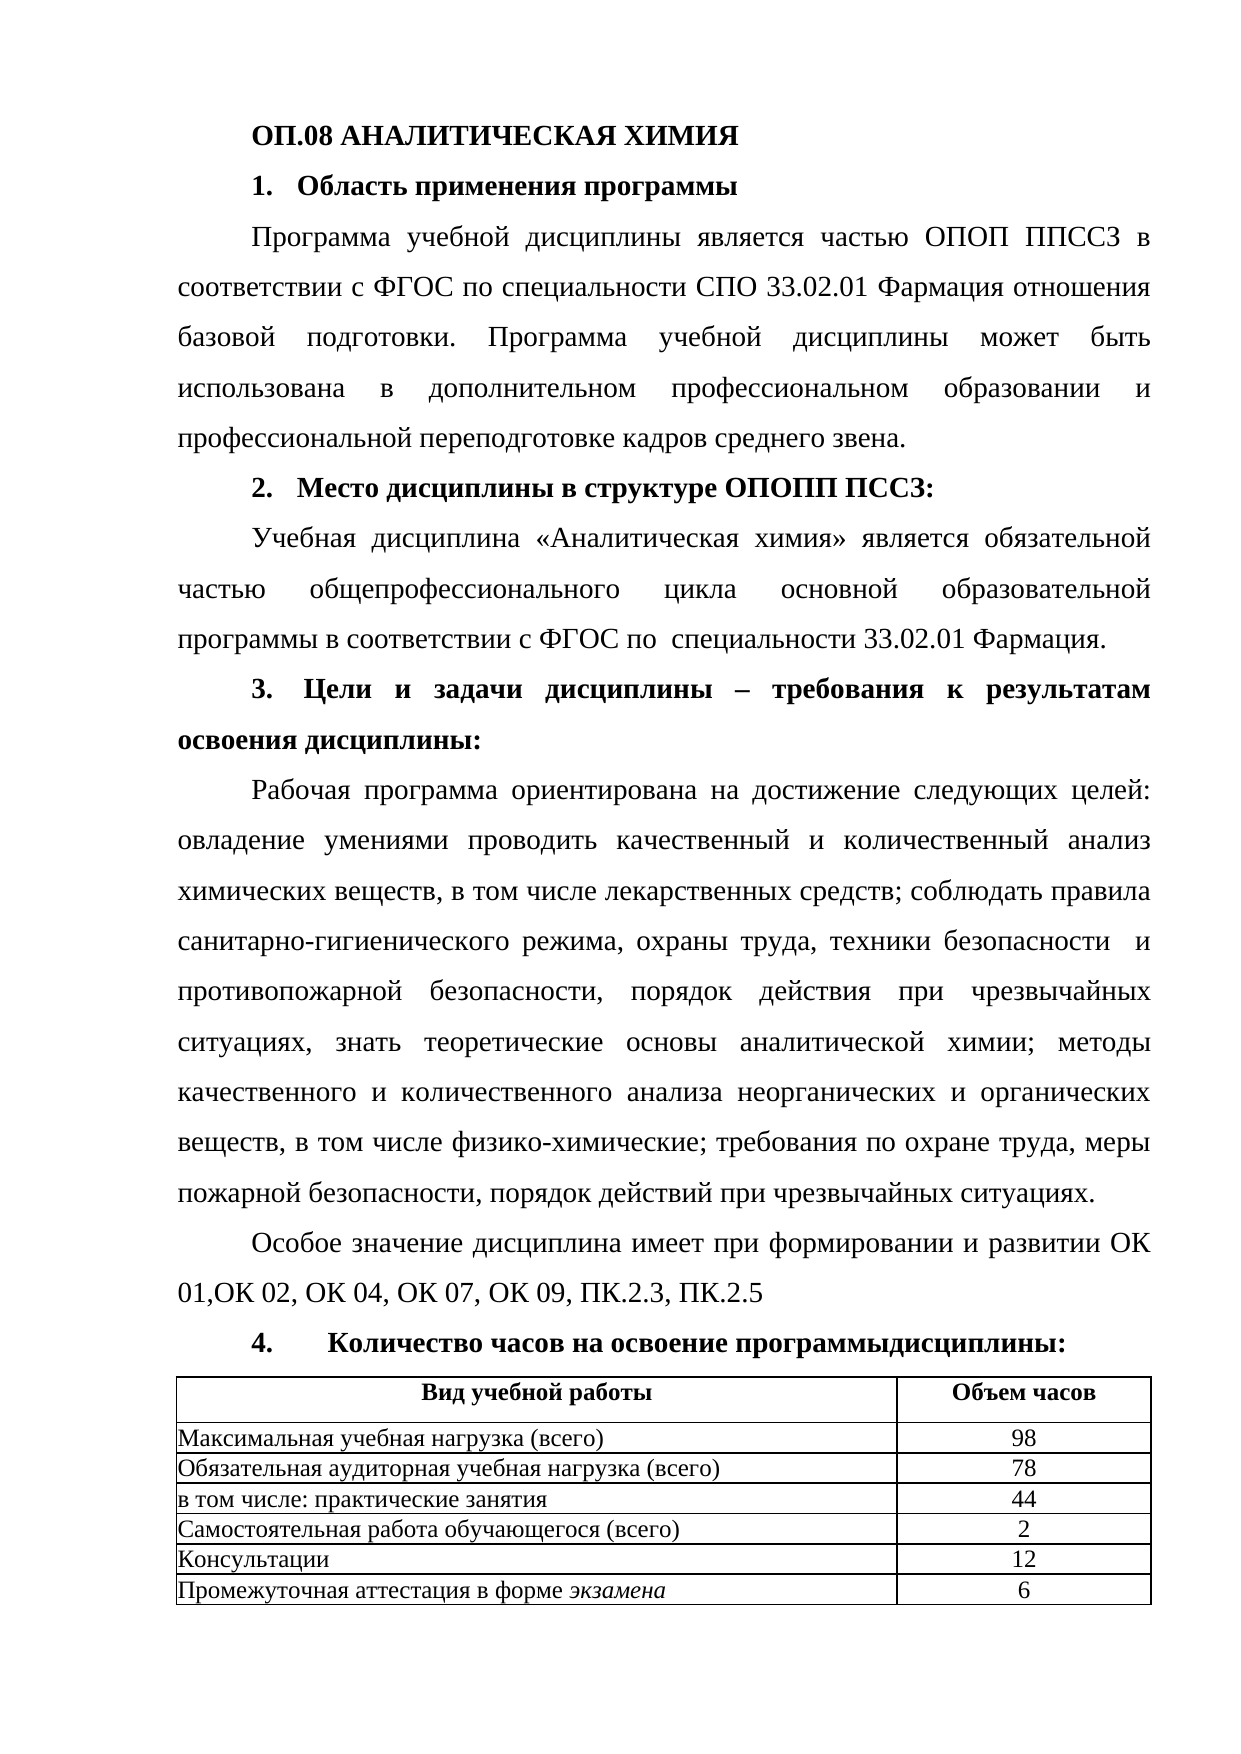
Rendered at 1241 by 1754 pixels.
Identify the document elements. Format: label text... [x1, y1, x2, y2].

text Программа учебной дисциплины является частью ОПОП ППССЗ в соответствии с ФГОС по специальности СПО 33.02.01 Фармация отношения базовой подготовки. Программа учебной дисциплины может быть использована в дополнительном профессиональном образовании и профессиональной переподготовке кадров среднего звена. [177, 219, 1152, 453]
text Учебная дисциплина «Аналитическая химия» является обязательной частью общепрофессионального цикла основной образовательной программы в соответствии с ФГОС по специальности 33.02.01 Фармация. [177, 521, 1152, 655]
subtitle Количество часов на освоение программыдисциплины: [177, 1326, 1152, 1359]
table_cell в том числе: практические занятия [177, 1484, 896, 1513]
table_cell 78 [898, 1454, 1150, 1482]
table_cell 44 [898, 1484, 1150, 1513]
table_header Вид учебной работы [177, 1378, 896, 1422]
table_cell 98 [898, 1423, 1150, 1452]
table_cell Максимальная учебная нагрузка (всего) [177, 1423, 896, 1452]
text Особое значение дисциплина имеет при формировании и развитии ОК 01,ОК 02, ОК 04, ОК 07, ОК 09, ПК.2.3, ПК.2.5 [177, 1225, 1152, 1309]
table_cell Обязательная аудиторная учебная нагрузка (всего) [177, 1454, 896, 1482]
subtitle Место дисциплины в структуре ОПОПП ПССЗ: [177, 470, 1152, 504]
table_cell Самостоятельная работа обучающегося (всего) [177, 1514, 896, 1543]
table_header Объем часов [898, 1378, 1150, 1422]
table_cell 12 [898, 1545, 1150, 1573]
table_cell Промежуточная аттестация в форме экзамена [177, 1575, 896, 1603]
text Рабочая программа ориентирована на достижение следующих целей: овладение умениями проводить качественный и количественный анализ химических веществ, в том числе лекарственных средств; соблюдать правила санитарно-гигиенического режима, охраны труда, техники безопасности и противопожарной безопасности, порядок действия при чрезвычайных ситуациях, знать теоретические основы аналитической химии; методы качественного и количественного анализа неорганических и органических веществ, в том числе физико-химические; требования по охране труда, меры пожарной безопасности, порядок действий при чрезвычайных ситуациях. [177, 772, 1152, 1208]
list Область применения программы [177, 168, 1152, 202]
subtitle ОП.08 АНАЛИТИЧЕСКАЯ ХИМИЯ [177, 118, 1152, 152]
table_cell 2 [898, 1514, 1150, 1543]
table_cell Консультации [177, 1545, 896, 1573]
subtitle Цели и задачи дисциплины – требования к результатам освоения дисциплины: [177, 672, 1152, 755]
table_cell 6 [898, 1575, 1150, 1603]
